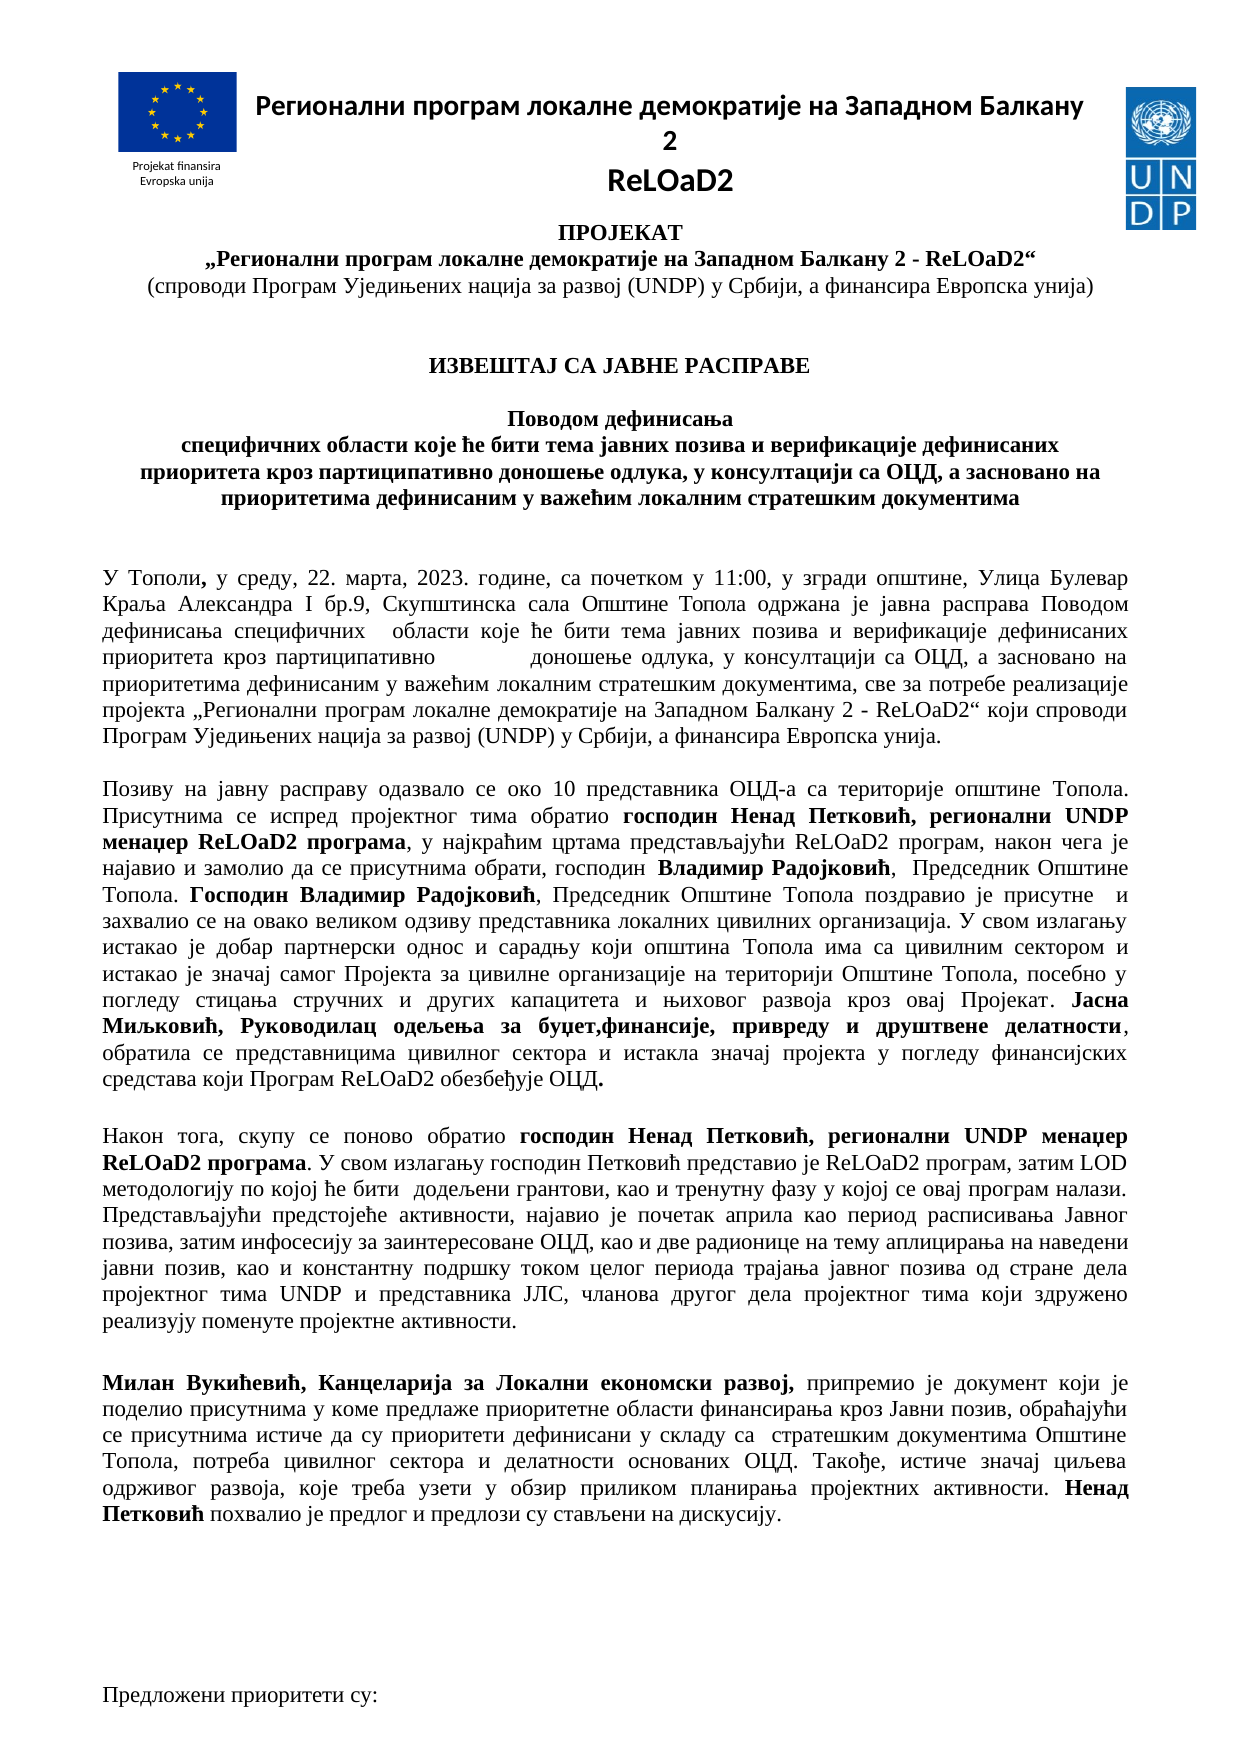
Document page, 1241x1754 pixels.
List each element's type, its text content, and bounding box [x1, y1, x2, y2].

text Поводом дефинисања [134, 405, 1105, 431]
picture [118, 72, 237, 152]
title ReLOaD2 [245, 158, 1096, 199]
text Предложени приоритети су: [102, 1681, 1129, 1707]
text специфичних области које ће бити тема јавних позива и верификације дефинисаних приоритета кроз партиципативно доношење одлука, у консултацији са ОЦД, а засновано на приоритетима дефинисаним у важећим локалним стратешким документима [135, 431, 1105, 511]
subtitle Регионални програм локалне демократије на Западном Балкану 2 [245, 87, 1094, 158]
subtitle ИЗВЕШТАЈ СА ЈАВНЕ РАСПРАВЕ [134, 352, 1105, 378]
text ПРОЈЕКАТ [135, 219, 1105, 246]
text Након тога, скупу се поново обратио господин Ненад Петковић, регионални UNDP менаџер ReLOaD2 програма. У свом излагању господин Петковић представио је ReLOaD2 програм, затим LOD методологију по којој ће бити додељени грантови, као и тренутну фазу у којој се овај програм налази. Представљајући предстојеће активности, најавио је почетак априла као период расписивања Јавног позива, затим инфосесију за заинтересоване ОЦД, као и две радионице на тему аплицирања на наведени јавни позив, као и константну подршку током целог периода трајања јавног позива од стране дела пројектног тима UNDP и представника ЈЛС, чланова другог дела пројектног тима који здружено реализују поменуте пројектне активности. [102, 1122, 1129, 1333]
text (спроводи Програм Уједињених нација за развој (UNDP) у Србији, а финансира Европска унија) [135, 272, 1106, 298]
picture [1125, 87, 1197, 230]
text Позиву на јавну расправу одазвало се око 10 представника ОЦД-а са територије општине Топола. Присутнима се испред пројектног тима обратио господин Ненад Петковић, регионални UNDP менаџер ReLOaD2 програма, у најкраћим цртама представљајући ReLOaD2 програм, након чега је најавио и замолио да се присутнима обрати, господин Владимир Радојковић, Председник Општине Топола. Господин Владимир Радојковић, Председник Општине Топола поздравио је присутне и захвалио се на овако великом одзиву представника локалних цивилних организација. У свом излагању истакао је добар партнерски однос и сарадњу који општина Топола има са цивилним сектором и истакао је значај самог Пројекта за цивилне организације на територији Општине Топола, посебно у погледу стицања стручних и других капацитета и њиховог развоја кроз овај Пројекат. Јасна Миљковић, Руководилац одељења за буџет,финансије, привреду и друштвене делатности, обратила се представницима цивилног сектора и истакла значај пројекта у погледу финансијских средстава који Програм ReLOaD2 обезбеђује ОЦД. [102, 775, 1129, 1092]
text Projekat finansira Evropska unija [132, 158, 223, 189]
text „Регионални програм локалне демократије на Западном Балкану 2 - ReLOaD2“ [135, 246, 1105, 272]
text У Тополи, у среду, 22. марта, 2023. године, са почетком у 11:00, у згради општине, Улица Булевар Краља Александра I бр.9, Скупштинска сала Општине Топола одржана је јавна расправа Поводом дефинисања специфичних области које ће бити тема јавних позива и верификације дефинисаних приоритета кроз партиципативно доношење одлука, у консултацији са ОЦД, а засновано на приоритетима дефинисаним у важећим локалним стратешким документима, све за потребе реализације пројекта „Регионални програм локалне демократије на Западном Балкану 2 - ReLOaD2“ који спроводи Програм Уједињених нација за развој (UNDP) у Србији, а финансира Европска унија. [102, 564, 1128, 749]
text Милан Вукићевић, Канцеларија за Локални економски развој, припремио је документ који је поделио присутнима у коме предлаже приоритетне области финансирања кроз Јавни позив, обраћајући се присутнима истиче да су приоритети дефинисани у складу са стратешким документима Општине Топола, потреба цивилног сектора и делатности основаних ОЦД. Такође, истиче значај циљева одрживог развоја, које треба узети у обзир приликом планирања пројектних активности. Ненад Петковић похвалио је предлог и предлози су стављени на дискусију. [102, 1368, 1129, 1527]
